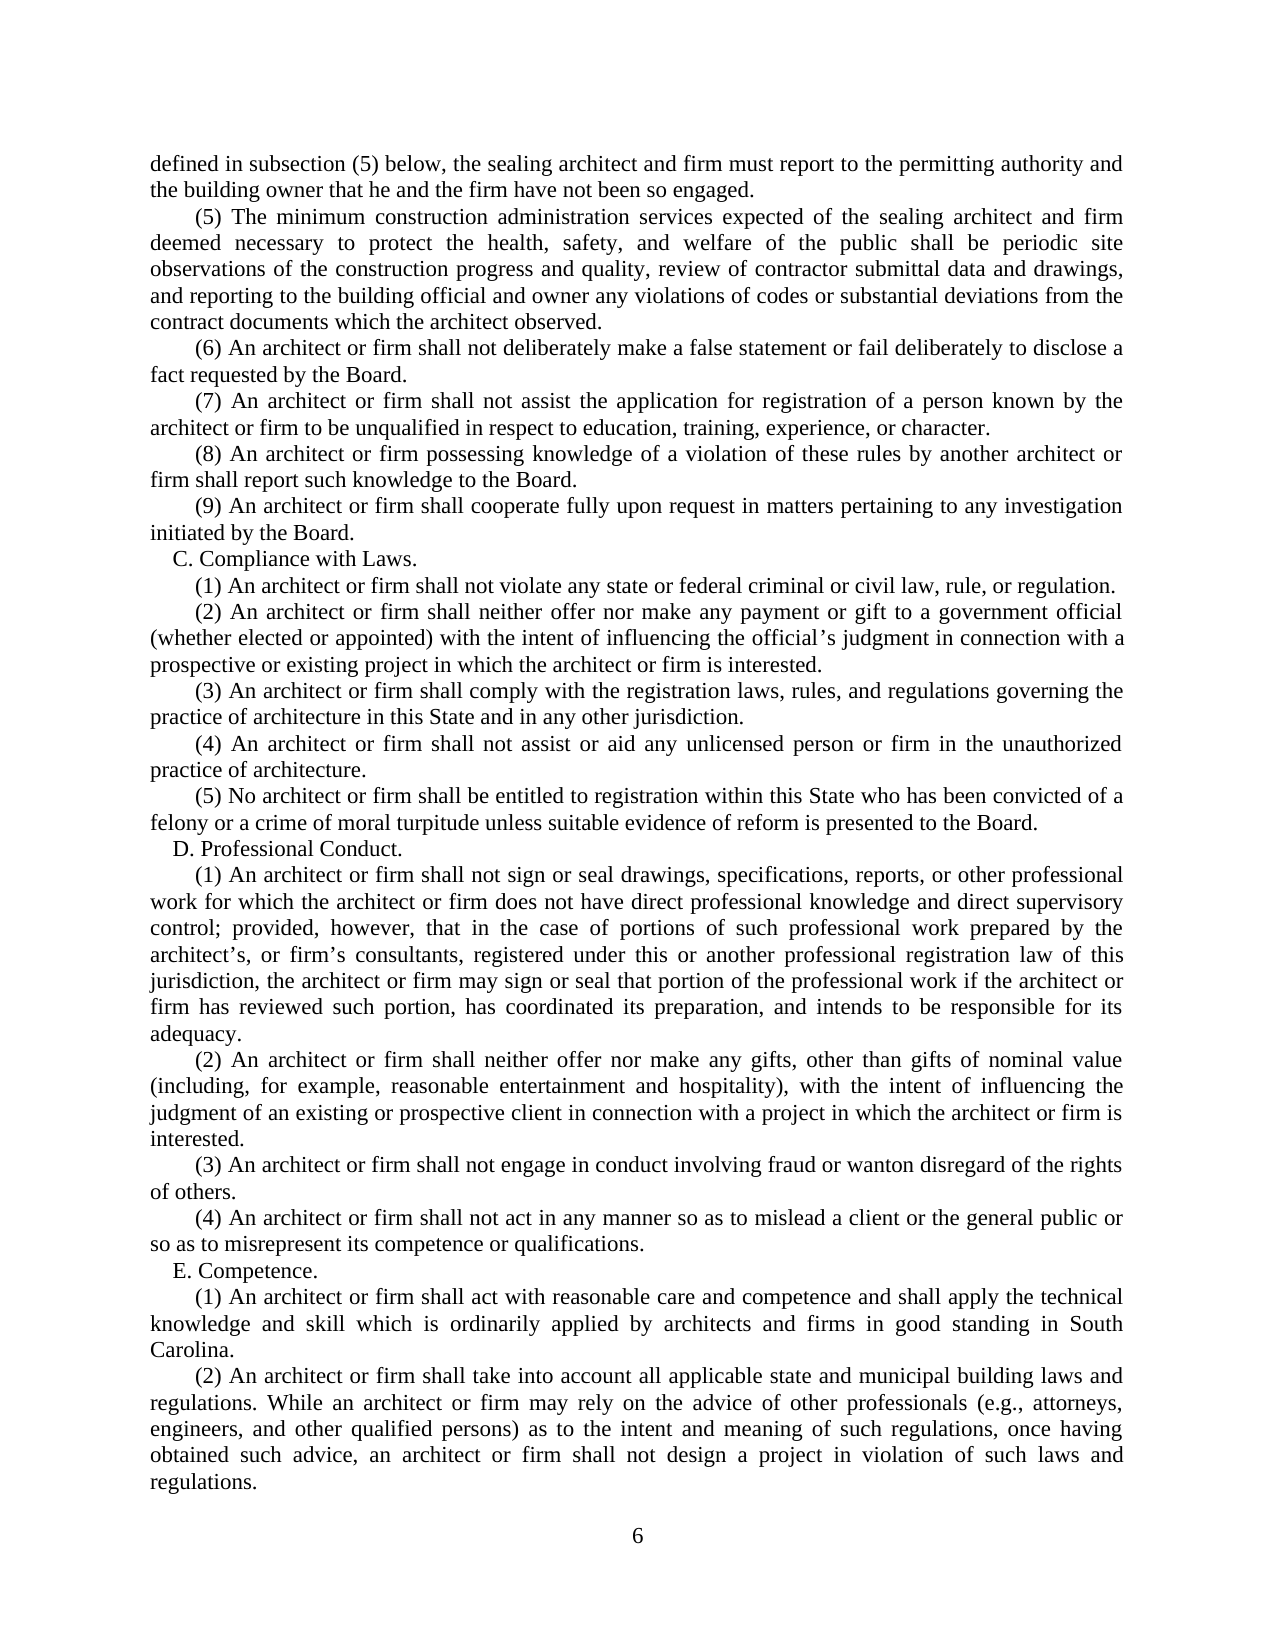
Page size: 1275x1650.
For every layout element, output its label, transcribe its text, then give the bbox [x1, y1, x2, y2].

text (1) An architect or firm shall not sign or seal drawings, specifications, reports, or other professional work for which the architect or firm does not have direct professional knowledge and direct supervisory control; provided, however, that in the case of portions of such professional work prepared by the architect’s, or firm’s consultants, registered under this or another professional registration law of this jurisdiction, the architect or firm may sign or seal that portion of the professional work if the architect or firm has reviewed such portion, has coordinated its preparation, and intends to be responsible for its adequacy. [150, 862, 1125, 1046]
text (5) No architect or firm shall be entitled to registration within this State who has been convicted of a felony or a crime of moral turpitude unless suitable evidence of reform is presented to the Board. [150, 782, 1125, 835]
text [150, 150, 1125, 203]
text (1) An architect or firm shall not violate any state or federal criminal or civil law, rule, or regulation. [150, 572, 1125, 598]
text (3) An architect or firm shall comply with the registration laws, rules, and regulations governing the practice of architecture in this State and in any other jurisdiction. [150, 677, 1125, 730]
text (8) An architect or firm possessing knowledge of a violation of these rules by another architect or firm shall report such knowledge to the Board. [150, 440, 1125, 493]
text (4) An architect or firm shall not act in any manner so as to mislead a client or the general public or so as to misrepresent its competence or qualifications. [150, 1204, 1125, 1257]
text (3) An architect or firm shall not engage in conduct involving fraud or wanton disregard of the rights of others. [150, 1151, 1125, 1204]
text (2) An architect or firm shall take into account all applicable state and municipal building laws and regulations. While an architect or firm may rely on the advice of other professionals (e.g., attorneys, engineers, and other qualified persons) as to the intent and meaning of such regulations, once having obtained such advice, an architect or firm shall not design a project in violation of such laws and regulations. [150, 1362, 1125, 1494]
text (4) An architect or firm shall not assist or aid any unlicensed person or firm in the unauthorized practice of architecture. [150, 730, 1125, 782]
text (2) An architect or firm shall neither offer nor make any gifts, other than gifts of nominal value (including, for example, reasonable entertainment and hospitality), with the intent of influencing the judgment of an existing or prospective client in connection with a project in which the architect or firm is interested. [150, 1046, 1125, 1151]
text (5) The minimum construction administration services expected of the sealing architect and firm deemed necessary to protect the health, safety, and welfare of the public shall be periodic site observations of the construction progress and quality, review of contractor submittal data and drawings, and reporting to the building official and owner any violations of codes or substantial deviations from the contract documents which the architect observed. [150, 203, 1125, 334]
text (7) An architect or firm shall not assist the application for registration of a person known by the architect or firm to be unqualified in respect to education, training, experience, or character. [150, 387, 1125, 440]
text (6) An architect or firm shall not deliberately make a false statement or fail deliberately to disclose a fact requested by the Board. [150, 334, 1125, 387]
text (2) An architect or firm shall neither offer nor make any payment or gift to a government official (whether elected or appointed) with the intent of influencing the official’s judgment in connection with a prospective or existing project in which the architect or firm is interested. [150, 598, 1125, 677]
text C. Compliance with Laws. [150, 545, 1125, 572]
text D. Professional Conduct. [150, 835, 1125, 862]
text E. Competence. [150, 1257, 1125, 1283]
text (9) An architect or firm shall cooperate fully upon request in matters pertaining to any investigation initiated by the Board. [150, 493, 1125, 545]
text (1) An architect or firm shall act with reasonable care and competence and shall apply the technical knowledge and skill which is ordinarily applied by architects and firms in good standing in South Carolina. [150, 1283, 1125, 1362]
